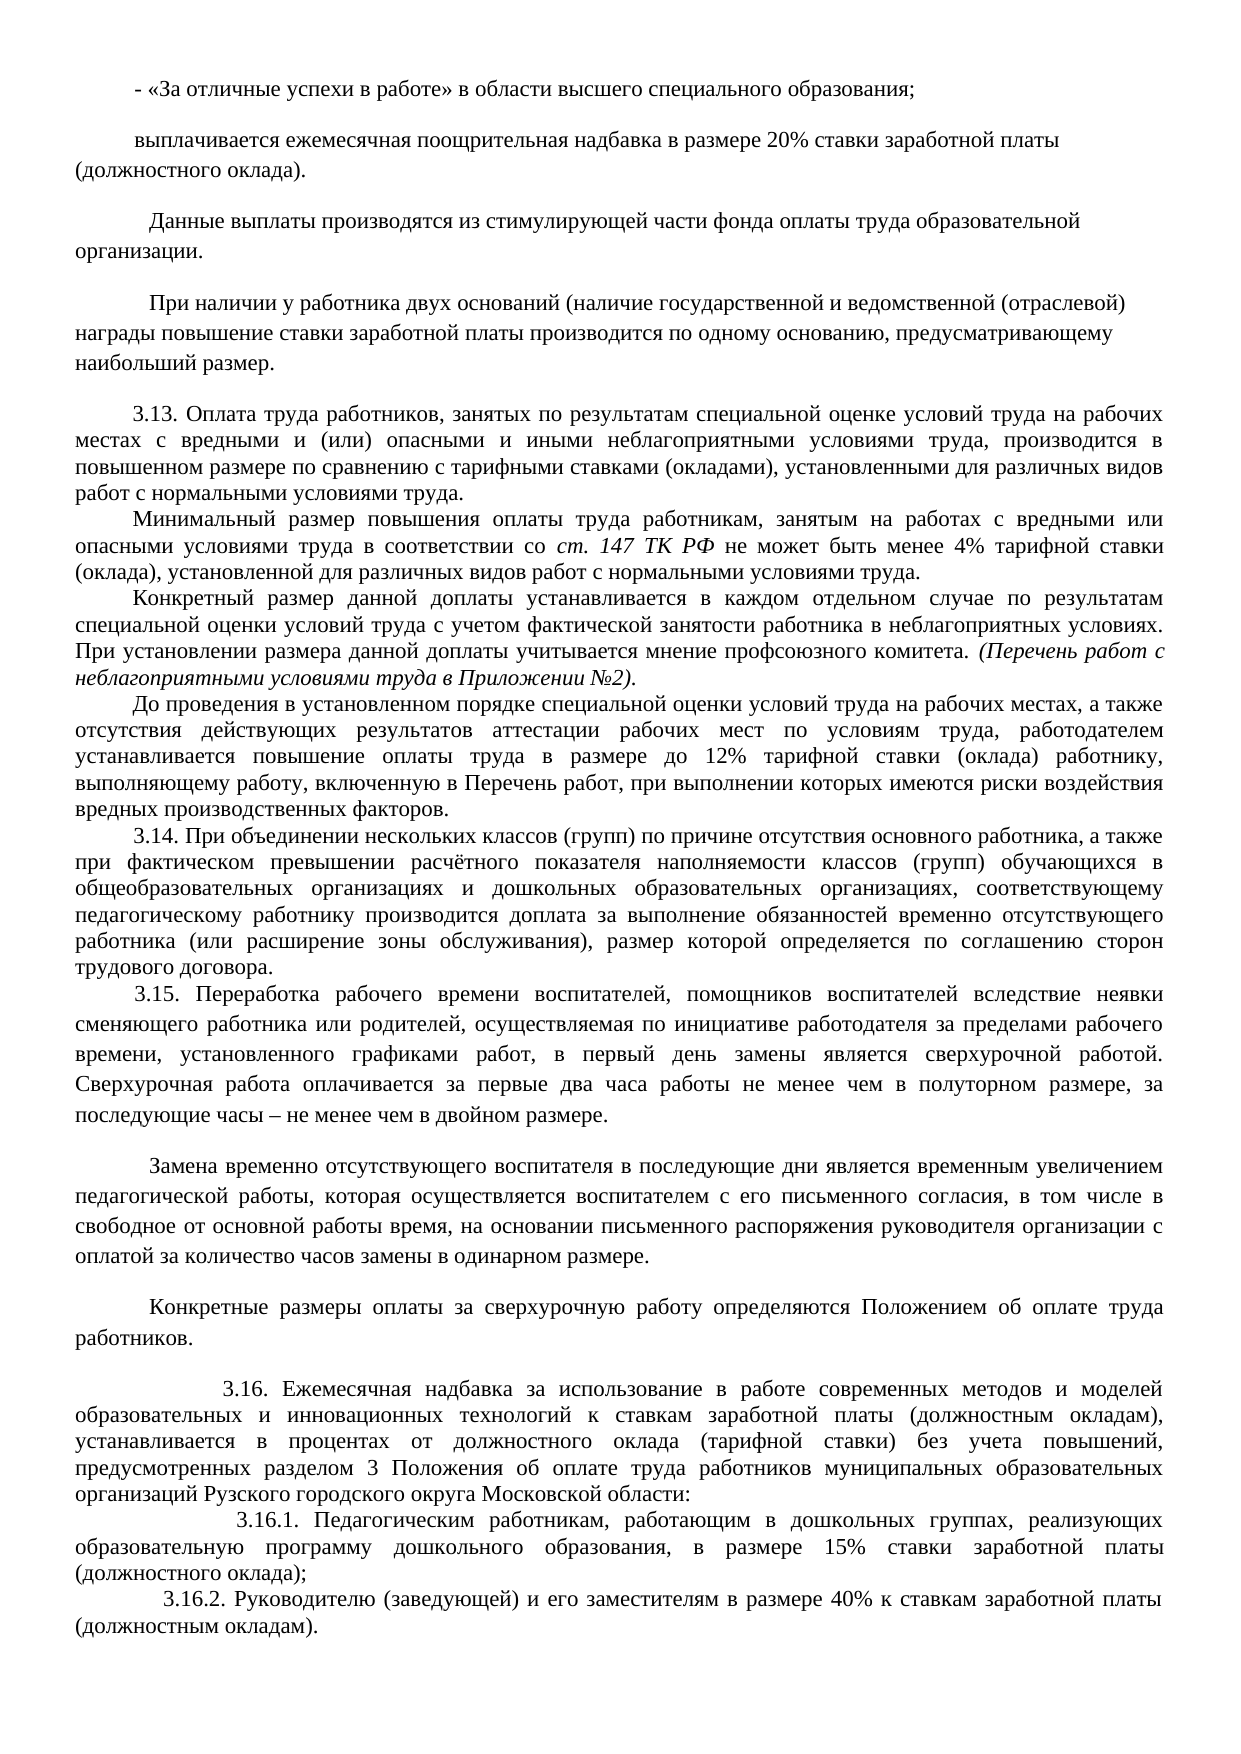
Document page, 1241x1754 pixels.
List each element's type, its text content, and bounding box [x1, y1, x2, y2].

text 3.15. Переработка рабочего времени воспитателей, помощников воспитателей вследствие неявки сменяющего работника или родителей, осуществляемая по инициативе работодателя за пределами рабочего времени, установленного графиками работ, в первый день замены является сверхурочной работой. Сверхурочная работа оплачивается за первые два часа работы не менее чем в полуторном размере, за последующие часы – не менее чем в двойном размере. [75, 980, 1165, 1127]
text Конкретный размер данной доплаты устанавливается в каждом отдельном случае по результатам специальной оценки условий труда с учетом фактической занятости работника в неблагоприятных условиях. При установлении размера данной доплаты учитывается мнение профсоюзного комитета. (Перечень работ с неблагоприятными условиями труда в Приложении №2). [75, 584, 1165, 690]
text выплачивается ежемесячная поощрительная надбавка в размере 20% ставки заработной платы (должностного оклада). [75, 126, 1165, 183]
text При наличии у работника двух оснований (наличие государственной и ведомственной (отраслевой) награды повышение ставки заработной платы производится по одному основанию, предусматривающему наибольший размер. [75, 288, 1165, 375]
text До проведения в установленном порядке специальной оценки условий труда на рабочих местах, а также отсутствия действующих результатов аттестации рабочих мест по условиям труда, работодателем устанавливается повышение оплаты труда в размере до 12% тарифной ставки (оклада) работнику, выполняющему работу, включенную в Перечень работ, при выполнении которых имеются риски воздействия вредных производственных факторов. [75, 690, 1165, 822]
text 3.16.1. Педагогическим работникам, работающим в дошкольных группах, реализующих образовательную программу дошкольного образования, в размере 15% ставки заработной платы (должностного оклада); [75, 1506, 1165, 1585]
text 3.16. Ежемесячная надбавка за использование в работе современных методов и моделей образовательных и инновационных технологий к ставкам заработной платы (должностным окладам), устанавливается в процентах от должностного оклада (тарифной ставки) без учета повышений, предусмотренных разделом 3 Положения об оплате труда работников муниципальных образовательных организаций Рузского городского округа Московской области: [75, 1374, 1165, 1506]
text Минимальный размер повышения оплаты труда работникам, занятым на работах с вредными или опасными условиями труда в соответствии со ст. 147 ТК РФ не может быть менее 4% тарифной ставки (оклада), установленной для различных видов работ с нормальными условиями труда. [75, 505, 1165, 584]
text 3.13. Оплата труда работников, занятых по результатам специальной оценке условий труда на рабочих местах с вредными и (или) опасными и иными неблагоприятными условиями труда, производится в повышенном размере по сравнению с тарифными ставками (окладами), установленными для различных видов работ с нормальными условиями труда. [75, 400, 1165, 505]
text Данные выплаты производятся из стимулирующей части фонда оплаты труда образовательной организации. [75, 207, 1165, 264]
text 3.14. При объединении нескольких классов (групп) по причине отсутствия основного работника, а также при фактическом превышении расчётного показателя наполняемости классов (групп) обучающихся в общеобразовательных организациях и дошкольных образовательных организациях, соответствующему педагогическому работнику производится доплата за выполнение обязанностей временно отсутствующего работника (или расширение зоны обслуживания), размер которой определяется по соглашению сторон трудового договора. [75, 822, 1165, 980]
text - «За отличные успехи в работе» в области высшего специального образования; [75, 75, 1165, 101]
text Замена временно отсутствующего воспитателя в последующие дни является временным увеличением педагогической работы, которая осуществляется воспитателем с его письменного согласия, в том числе в свободное от основной работы время, на основании письменного распоряжения руководителя организации с оплатой за количество часов замены в одинарном размере. [75, 1152, 1165, 1269]
text Конкретные размеры оплаты за сверхурочную работу определяются Положением об оплате труда работников. [75, 1293, 1165, 1350]
text 3.16.2. Руководителю (заведующей) и его заместителям в размере 40% к ставкам заработной платы (должностным окладам). [75, 1585, 1165, 1638]
